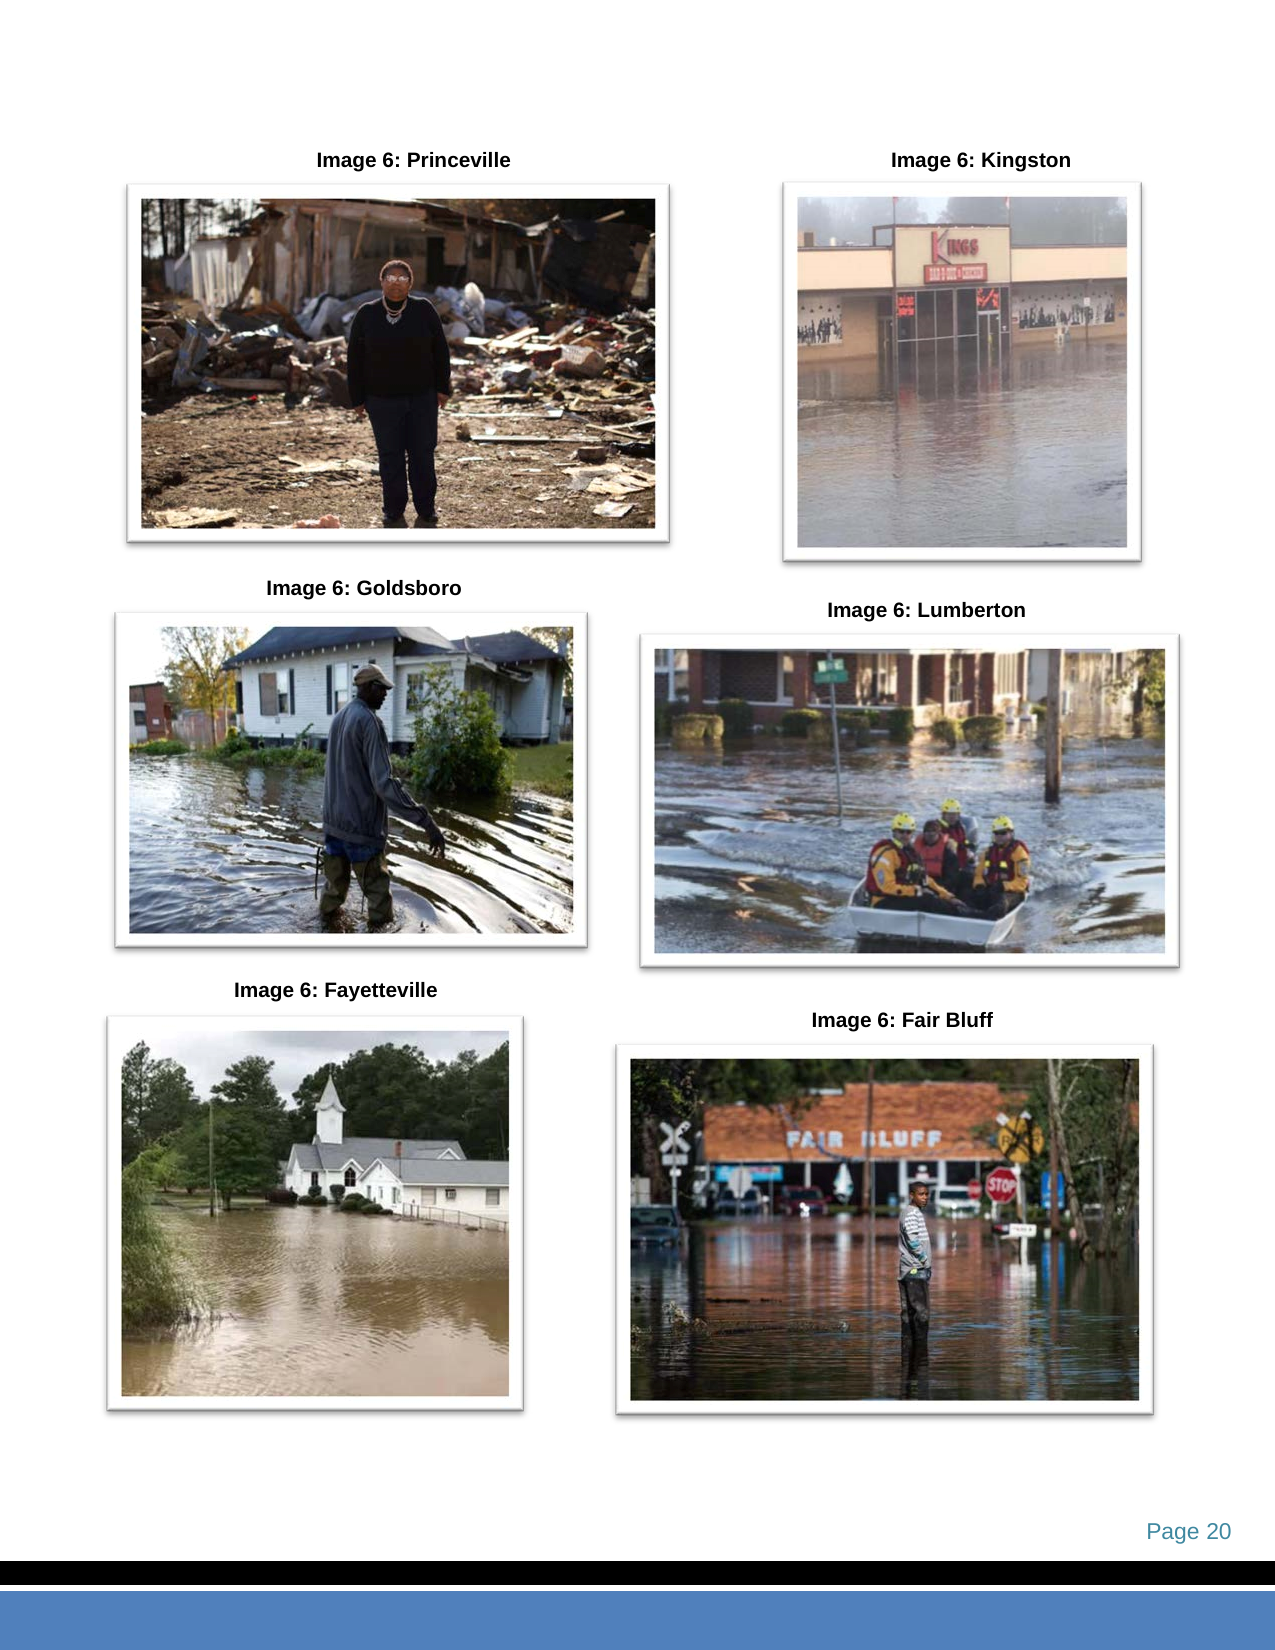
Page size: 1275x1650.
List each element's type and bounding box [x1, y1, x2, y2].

picture [97, 975, 533, 1422]
picture [105, 573, 597, 959]
picture [606, 1005, 1164, 1426]
picture [773, 145, 1151, 574]
picture [117, 145, 680, 554]
picture [646, 595, 1170, 625]
picture [630, 627, 1189, 980]
